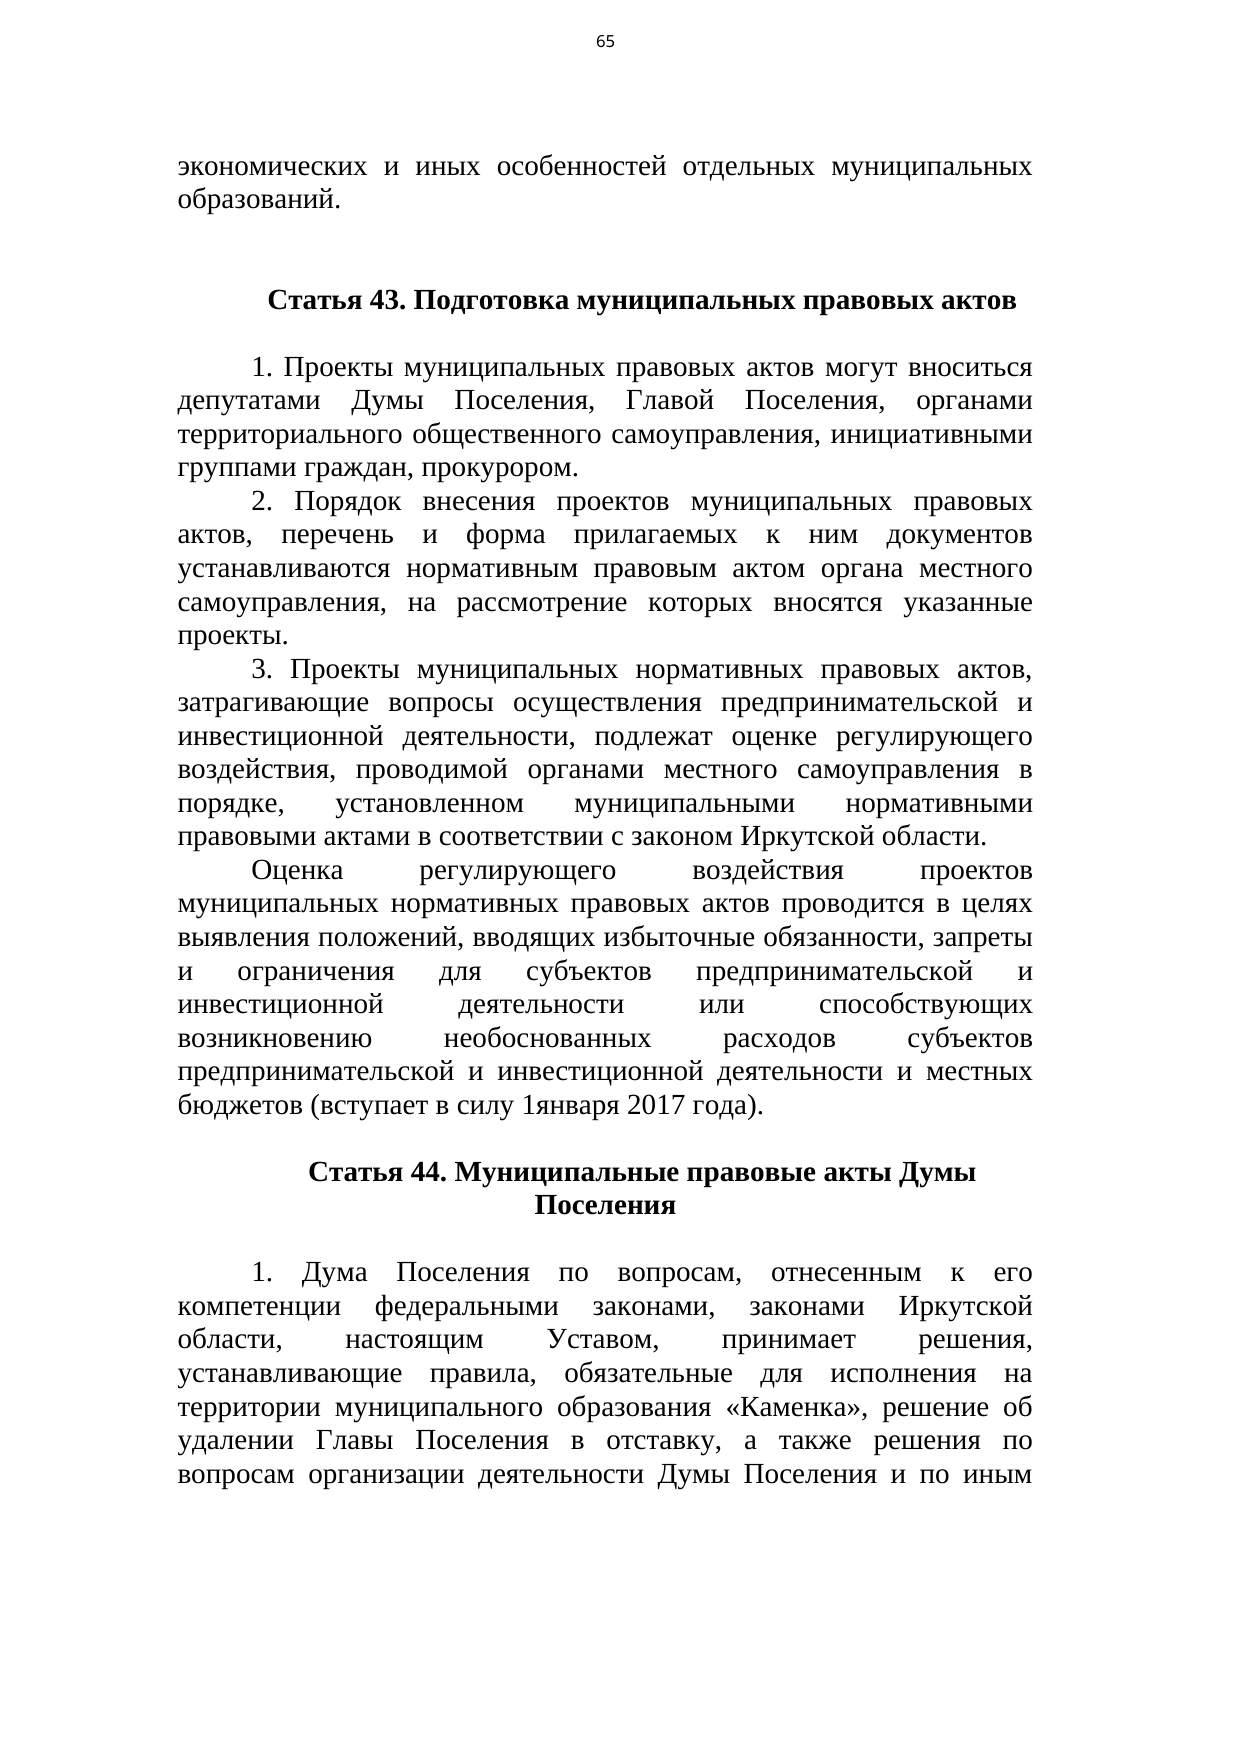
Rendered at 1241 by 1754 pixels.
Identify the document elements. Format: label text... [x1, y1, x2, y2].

text Статья 44. Муниципальные правовые акты Думы Поселения [177, 1154, 1033, 1221]
text Оценка регулирующего воздействия проектов муниципальных нормативных правовых актов проводится в целях выявления положений, вводящих избыточные обязанности, запреты и ограничения для субъектов предпринимательской и инвестиционной деятельности или способствующих возникновению необоснованных расходов субъектов предпринимательской и инвестиционной деятельности и местных бюджетов (вступает в силу 1января 2017 года). [177, 852, 1033, 1120]
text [177, 148, 1033, 215]
text 2. Порядок внесения проектов муниципальных правовых актов, перечень и форма прилагаемых к ним документов устанавливаются нормативным правовым актом органа местного самоуправления, на рассмотрение которых вносятся указанные проекты. [177, 483, 1033, 651]
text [177, 1254, 1033, 1489]
text 1. Проекты муниципальных правовых актов могут вноситься депутатами Думы Поселения, Главой Поселения, органами территориального общественного самоуправления, инициативными группами граждан, прокурором. [177, 349, 1033, 483]
text 3. Проекты муниципальных нормативных правовых актов, затрагивающие вопросы осуществления предпринимательской и инвестиционной деятельности, подлежат оценке регулирующего воздействия, проводимой органами местного самоуправления в порядке, установленном муниципальными нормативными правовыми актами в соответствии с законом Иркутской области. [177, 651, 1033, 852]
text Статья 43. Подготовка муниципальных правовых актов [177, 282, 1033, 315]
